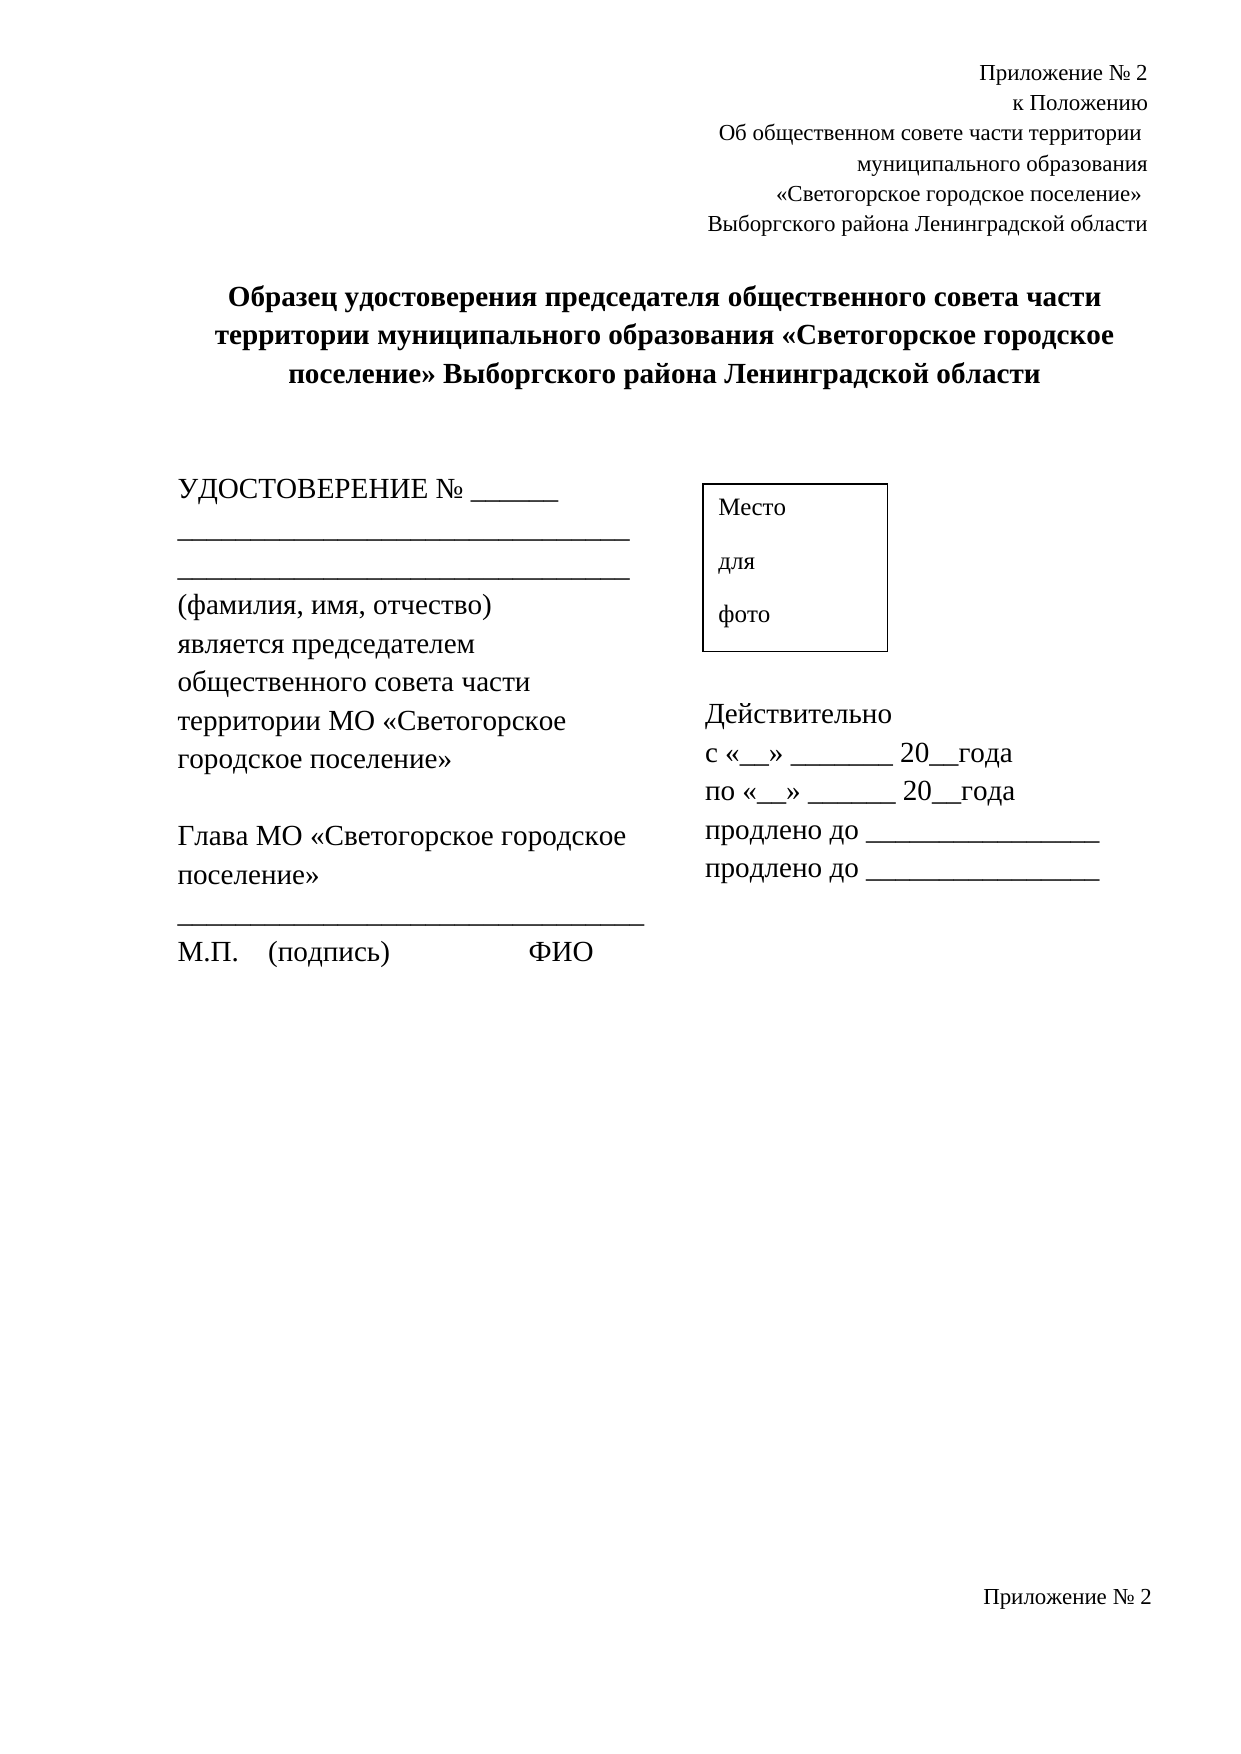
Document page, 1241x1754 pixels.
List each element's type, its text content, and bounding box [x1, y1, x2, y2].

text Об общественном совете части территории муниципального образования [177, 119, 1148, 176]
text Образец удостоверения председателя общественного совета части территории муниципального образования «Светогорское городское поселение» Выборгского района Ленинградской области [177, 279, 1152, 389]
text к Положению [177, 89, 1148, 116]
table_header УДОСТОВЕРЕНИЕ № ______ _______________________________ _______________________________ (фамилия, имя, отчество) является председателем общественного совета части территории МО «Светогорское городское поселение» Глава МО «Светогорское городское поселение» ________________________________ М.П. (подпись) ФИО [166, 472, 664, 1043]
text «Светогорское городское поселение» Выборгского района Ленинградской области [177, 180, 1148, 236]
text Приложение № 2 [664, 1583, 1152, 1609]
table_header Действительно с «__» _______ 20__года по «__» ______ 20__года продлено до ________________ продлено до ________________ [664, 472, 1167, 1043]
text Приложение № 2 [177, 59, 1148, 85]
